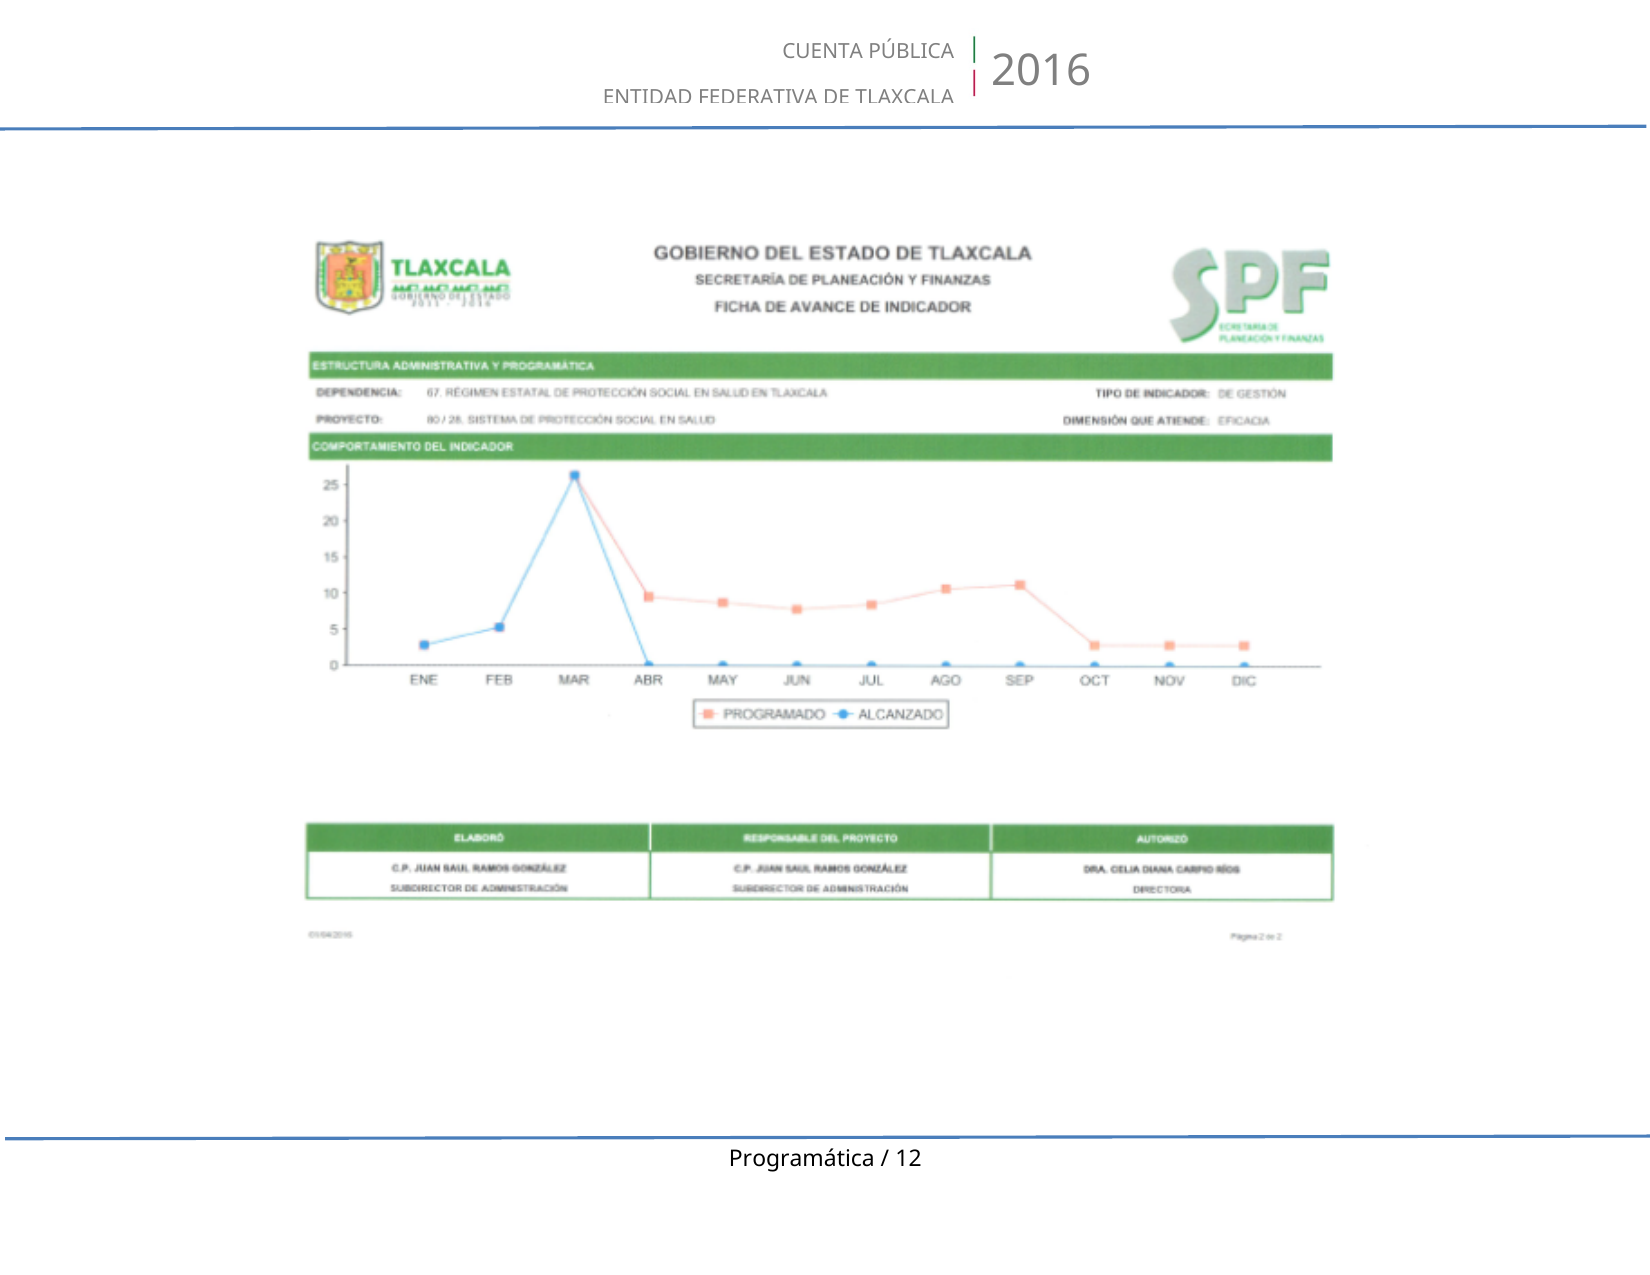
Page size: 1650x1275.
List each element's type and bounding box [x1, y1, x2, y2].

picture [276, 150, 1374, 981]
picture [968, 28, 985, 99]
